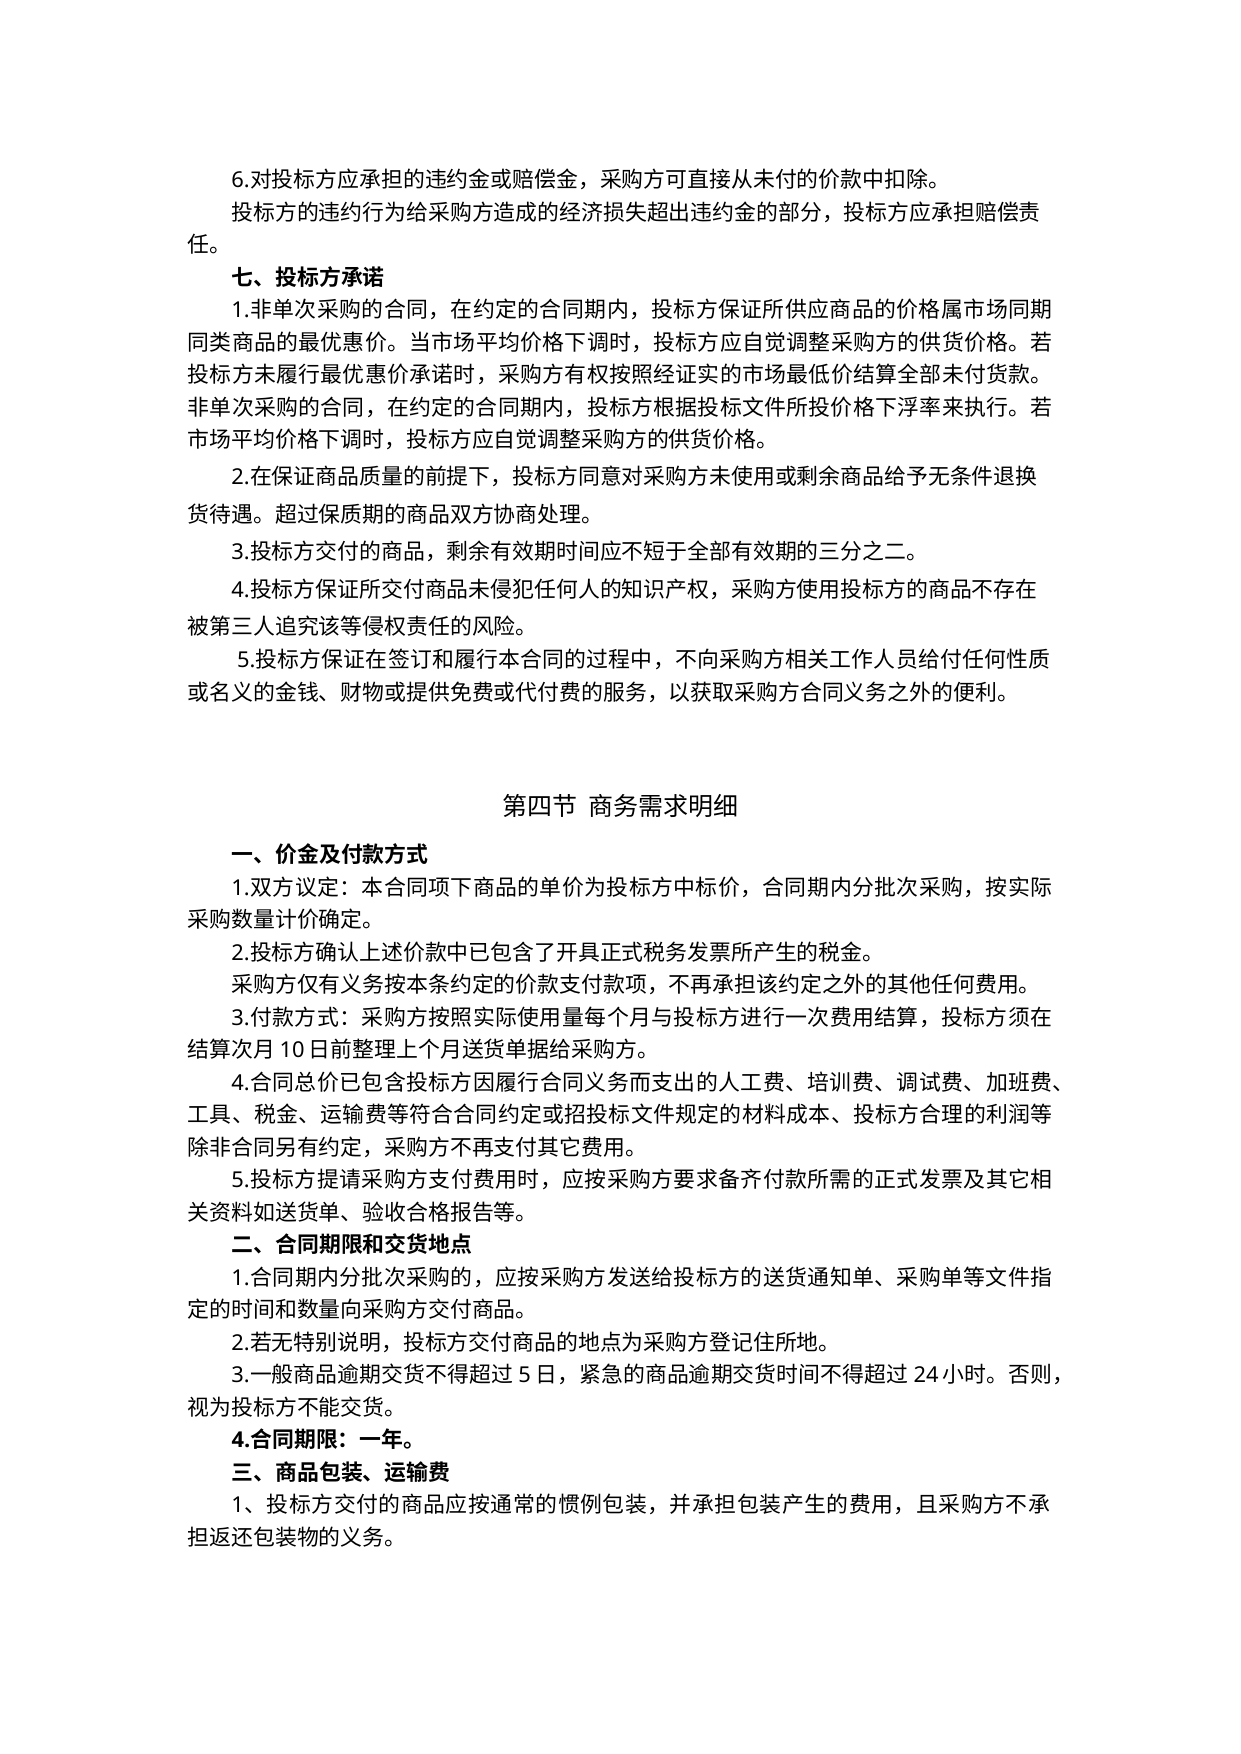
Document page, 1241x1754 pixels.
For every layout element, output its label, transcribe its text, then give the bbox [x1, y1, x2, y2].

text 3.一般商品逾期交货不得超过5日，紧急的商品逾期交货时间不得超过24小时。否则，视为投标方不能交货。 [187, 1357, 1053, 1422]
text 4.合同期限：一年。 [187, 1422, 1053, 1454]
text 二、合同期限和交货地点 [187, 1227, 1053, 1259]
text 采购方仅有义务按本条约定的价款支付款项，不再承担该约定之外的其他任何费用。 [187, 967, 1053, 999]
text 投标方的违约行为给采购方造成的经济损失超出违约金的部分，投标方应承担赔偿责任。 [187, 194, 1053, 259]
text 三、商品包装、运输费 [187, 1454, 1053, 1487]
text 1、投标方交付的商品应按通常的惯例包装，并承担包装产生的费用，且采购方不承担返还包装物的义务。 [187, 1487, 1053, 1552]
text 一、价金及付款方式 [187, 837, 1053, 869]
text 七、投标方承诺 [187, 259, 1053, 292]
text 4.合同总价已包含投标方因履行合同义务而支出的人工费、培训费、调试费、加班费、工具、税金、运输费等符合合同约定或招投标文件规定的材料成本、投标方合理的利润等，除非合同另有约定，采购方不再支付其它费用。 [187, 1064, 1053, 1162]
text 6.对投标方应承担的违约金或赔偿金，采购方可直接从未付的价款中扣除。 [187, 162, 1053, 194]
text 2.在保证商品质量的前提下，投标方同意对采购方未使用或剩余商品给予无条件退换货待遇。超过保质期的商品双方协商处理。 [187, 454, 1053, 529]
text 2.投标方确认上述价款中已包含了开具正式税务发票所产生的税金。 [187, 934, 1053, 967]
text 3.投标方交付的商品，剩余有效期时间应不短于全部有效期的三分之二。 [187, 529, 1053, 567]
text 1.双方议定：本合同项下商品的单价为投标方中标价，合同期内分批次采购，按实际采购数量计价确定。 [187, 869, 1053, 934]
text 1.合同期内分批次采购的，应按采购方发送给投标方的送货通知单、采购单等文件指定的时间和数量向采购方交付商品。 [187, 1259, 1053, 1324]
text 1.非单次采购的合同，在约定的合同期内，投标方保证所供应商品的价格属市场同期同类商品的最优惠价。当市场平均价格下调时，投标方应自觉调整采购方的供货价格。若投标方未履行最优惠价承诺时，采购方有权按照经证实的市场最低价结算全部未付货款。非单次采购的合同，在约定的合同期内，投标方根据投标文件所投价格下浮率来执行。若市场平均价格下调时，投标方应自觉调整采购方的供货价格。 [187, 292, 1053, 454]
text 2.若无特别说明，投标方交付商品的地点为采购方登记住所地。 [187, 1324, 1053, 1357]
text 5.投标方保证在签订和履行本合同的过程中，不向采购方相关工作人员给付任何性质或名义的金钱、财物或提供免费或代付费的服务，以获取采购方合同义务之外的便利。 [187, 642, 1053, 707]
text 3.付款方式：采购方按照实际使用量每个月与投标方进行一次费用结算，投标方须在结算次月10日前整理上个月送货单据给采购方。 [187, 999, 1053, 1064]
text 第四节 商务需求明细 [187, 772, 1053, 837]
text 4.投标方保证所交付商品未侵犯任何人的知识产权，采购方使用投标方的商品不存在被第三人追究该等侵权责任的风险。 [187, 567, 1053, 642]
text 5.投标方提请采购方支付费用时，应按采购方要求备齐付款所需的正式发票及其它相关资料如送货单、验收合格报告等。 [187, 1162, 1053, 1227]
